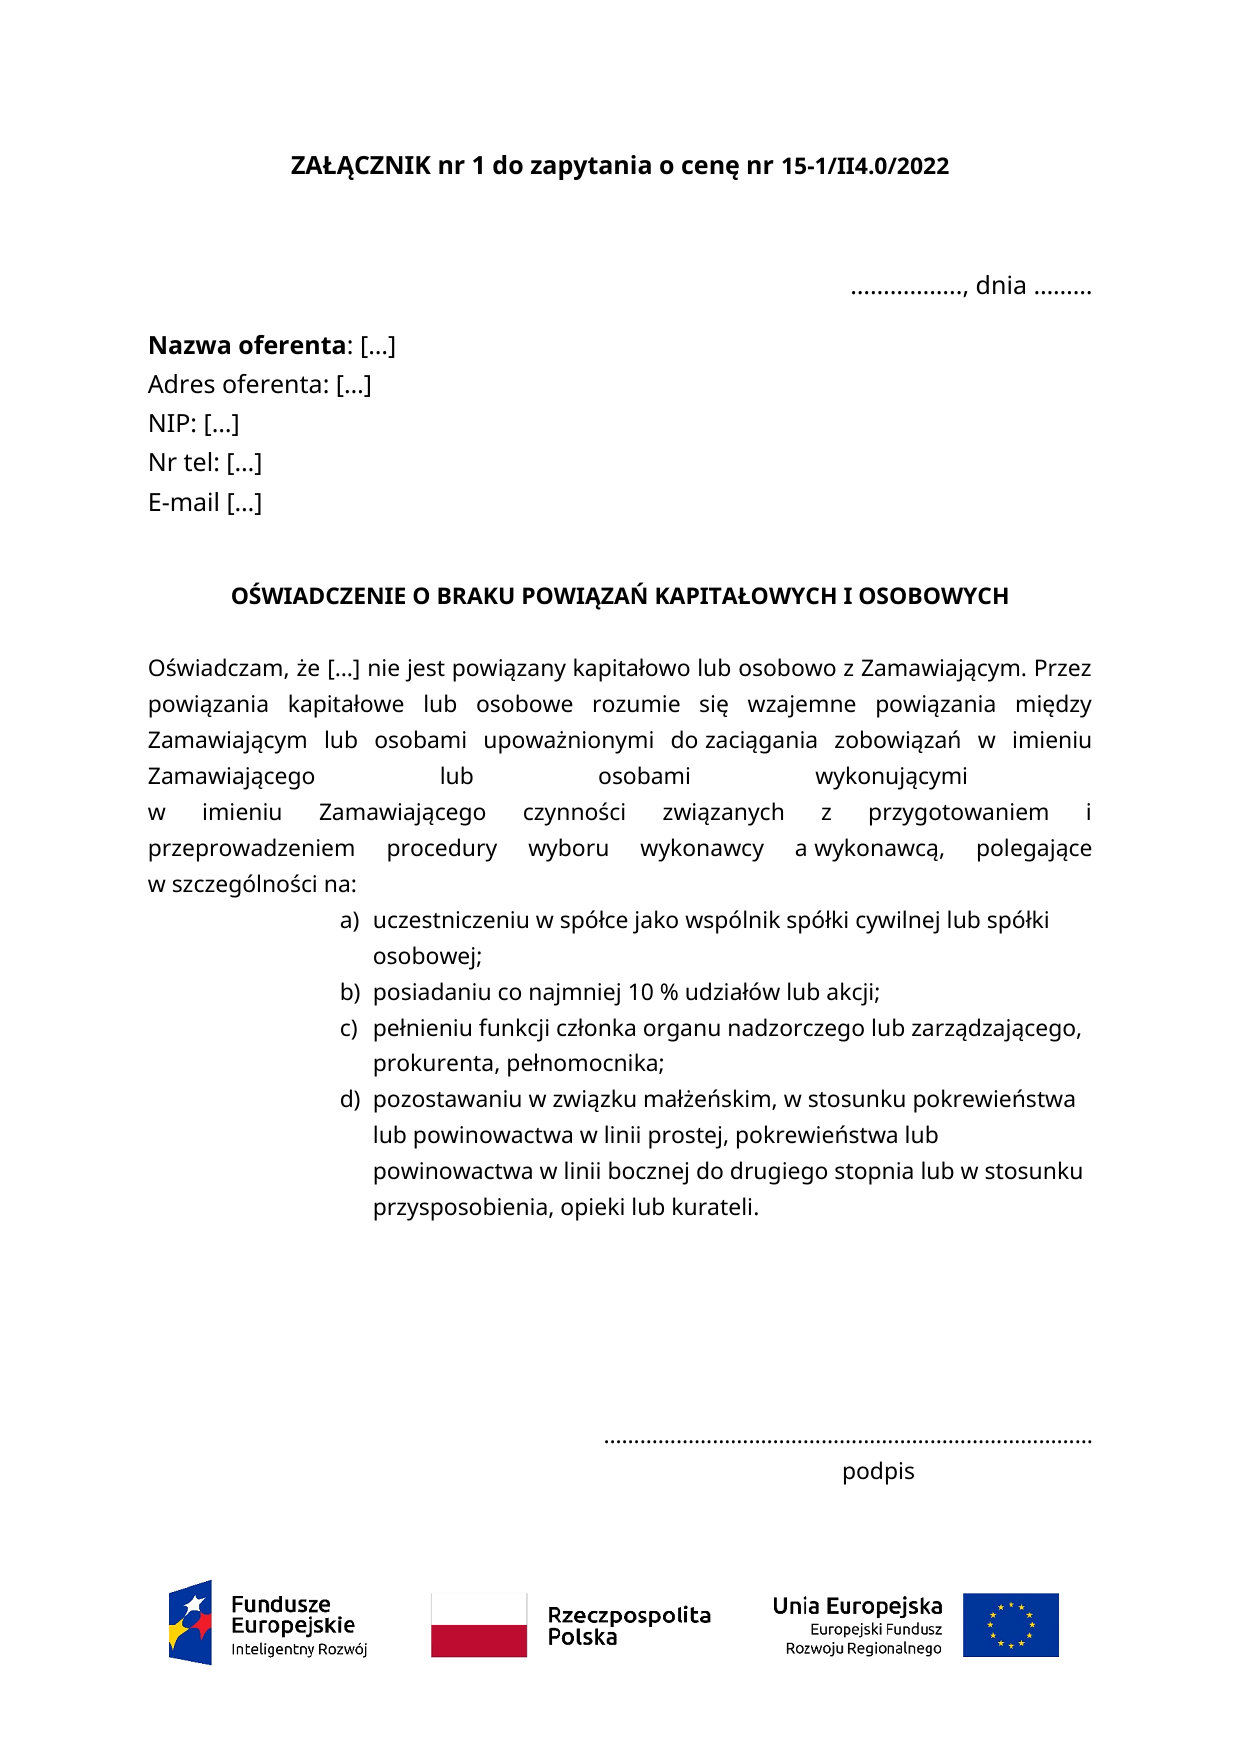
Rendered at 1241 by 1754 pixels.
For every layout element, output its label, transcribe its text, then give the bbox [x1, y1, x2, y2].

list posiadaniu co najmniej 10 % udziałów lub akcji; [339, 976, 1093, 1007]
text podpis [664, 1455, 1093, 1486]
list uczestniczeniu w spółce jako wspólnik spółki cywilnej lub spółki osobowej; [339, 904, 1093, 971]
text …………….., dnia ……… [205, 268, 1093, 302]
picture [147, 1558, 1093, 1681]
list pełnieniu funkcji członka organu nadzorczego lub zarządzającego, prokurenta, pełnomocnika; [339, 1011, 1093, 1079]
text ……………………………………………………………………… [148, 1419, 1093, 1450]
text Oświadczam, że […] nie jest powiązany kapitałowo lub osobowo z Zamawiającym. Przez powiązania kapitałowe lub osobowe rozumie się wzajemne powiązania między Zamawiającym lub osobami upoważnionymi do zaciągania zobowiązań w imieniu Zamawiającego lub osobami wykonującymi w imieniu Zamawiającego czynności związanych z przygotowaniem i przeprowadzeniem procedury wyboru wykonawcy a wykonawcą, polegające w szczególności na: [148, 652, 1093, 899]
list pozostawaniu w związku małżeńskim, w stosunku pokrewieństwa lub powinowactwa w linii prostej, pokrewieństwa lub powinowactwa w linii bocznej do drugiego stopnia lub w stosunku przysposobienia, opieki lub kurateli. [339, 1083, 1093, 1222]
text OŚWIADCZENIE O BRAKU POWIĄZAŃ KAPITAŁOWYCH I OSOBOWYCH [148, 580, 1093, 611]
text Nazwa oferenta: […] Adres oferenta: […] NIP: […] Nr tel: […] E-mail […] [148, 328, 1093, 518]
text ZAŁĄCZNIK nr 1 do zapytania o cenę nr 15-1/II4.0/2022 [148, 148, 1093, 182]
